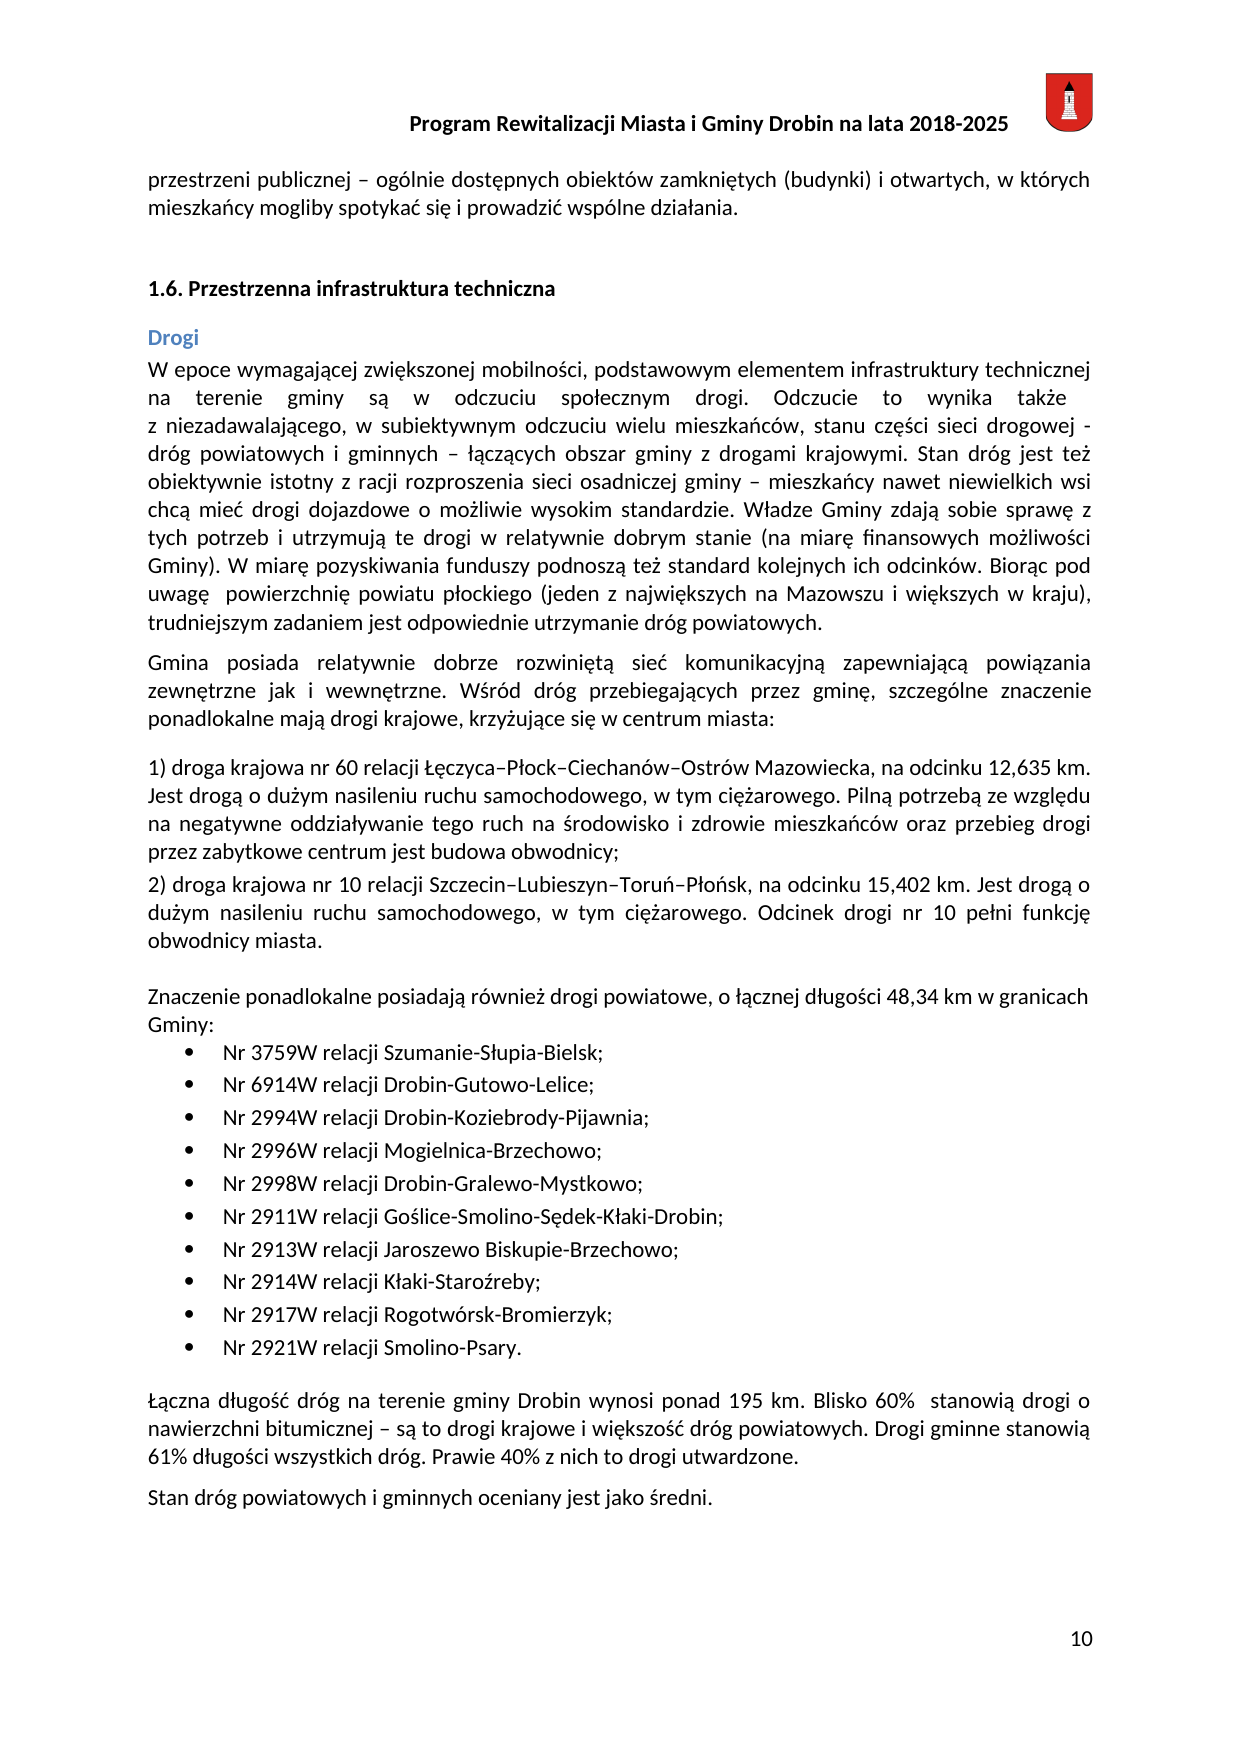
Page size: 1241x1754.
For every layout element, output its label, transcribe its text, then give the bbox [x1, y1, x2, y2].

list Nr 2911W relacji Goślice-Smolino-Sędek-Kłaki-Drobin; [185, 1202, 1093, 1230]
list Nr 2996W relacji Mogielnica-Brzechowo; [185, 1136, 1093, 1164]
list Nr 2994W relacji Drobin-Koziebrody-Pijawnia; [185, 1103, 1093, 1131]
text 2) droga krajowa nr 10 relacji Szczecin–Lubieszyn–Toruń–Płońsk, na odcinku 15,402 km. Jest drogą o dużym nasileniu ruchu samochodowego, w tym ciężarowego. Odcinek drogi nr 10 pełni funkcję obwodnicy miasta. [148, 870, 1093, 954]
text 1) droga krajowa nr 60 relacji Łęczyca–Płock–Ciechanów–Ostrów Mazowiecka, na odcinku 12,635 km. Jest drogą o dużym nasileniu ruchu samochodowego, w tym ciężarowego. Pilną potrzebą ze względu na negatywne oddziaływanie tego ruch na środowisko i zdrowie mieszkańców oraz przebieg drogi przez zabytkowe centrum jest budowa obwodnicy; [148, 753, 1093, 865]
text Stan dróg powiatowych i gminnych oceniany jest jako średni. [148, 1483, 1093, 1511]
list Nr 6914W relacji Drobin-Gutowo-Lelice; [185, 1071, 1093, 1099]
text W epoce wymagającej zwiększonej mobilności, podstawowym elementem infrastruktury technicznej na terenie gminy są w odczuciu społecznym drogi. Odczucie to wynika także z niezadawalającego, w subiektywnym odczuciu wielu mieszkańców, stanu części sieci drogowej - dróg powiatowych i gminnych – łączących obszar gminy z drogami krajowymi. Stan dróg jest też obiektywnie istotny z racji rozproszenia sieci osadniczej gminy – mieszkańcy nawet niewielkich wsi chcą mieć drogi dojazdowe o możliwie wysokim standardzie. Władze Gminy zdają sobie sprawę z tych potrzeb i utrzymują te drogi w relatywnie dobrym stanie (na miarę finansowych możliwości Gminy). W miarę pozyskiwania funduszy podnoszą też standard kolejnych ich odcinków. Biorąc pod uwagę powierzchnię powiatu płockiego (jeden z największych na Mazowszu i większych w kraju), trudniejszym zadaniem jest odpowiednie utrzymanie dróg powiatowych. [148, 355, 1093, 636]
text 1.6. Przestrzenna infrastruktura techniczna [148, 274, 1093, 302]
text Łączna długość dróg na terenie gminy Drobin wynosi ponad 195 km. Blisko 60% stanowią drogi o nawierzchni bitumicznej – są to drogi krajowe i większość dróg powiatowych. Drogi gminne stanowią 61% długości wszystkich dróg. Prawie 40% z nich to drogi utwardzone. [148, 1386, 1093, 1470]
list Nr 2917W relacji Rogotwórsk-Bromierzyk; [185, 1300, 1093, 1328]
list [148, 165, 1093, 221]
list Nr 2913W relacji Jaroszewo Biskupie-Brzechowo; [185, 1235, 1093, 1263]
list Nr 3759W relacji Szumanie-Słupia-Bielsk; [185, 1038, 1093, 1066]
text Znaczenie ponadlokalne posiadają również drogi powiatowe, o łącznej długości 48,34 km w granicach Gminy: [148, 982, 1093, 1038]
picture [1045, 73, 1093, 132]
text Gmina posiada relatywnie dobrze rozwiniętą sieć komunikacyjną zapewniającą powiązania zewnętrzne jak i wewnętrzne. Wśród dróg przebiegających przez gminę, szczególne znaczenie ponadlokalne mają drogi krajowe, krzyżujące się w centrum miasta: [148, 648, 1093, 732]
list Nr 2998W relacji Drobin-Gralewo-Mystkowo; [185, 1169, 1093, 1197]
list Nr 2914W relacji Kłaki-Staroźreby; [185, 1267, 1093, 1296]
list Nr 2921W relacji Smolino-Psary. [185, 1333, 1093, 1361]
subtitle Drogi [148, 323, 1093, 351]
